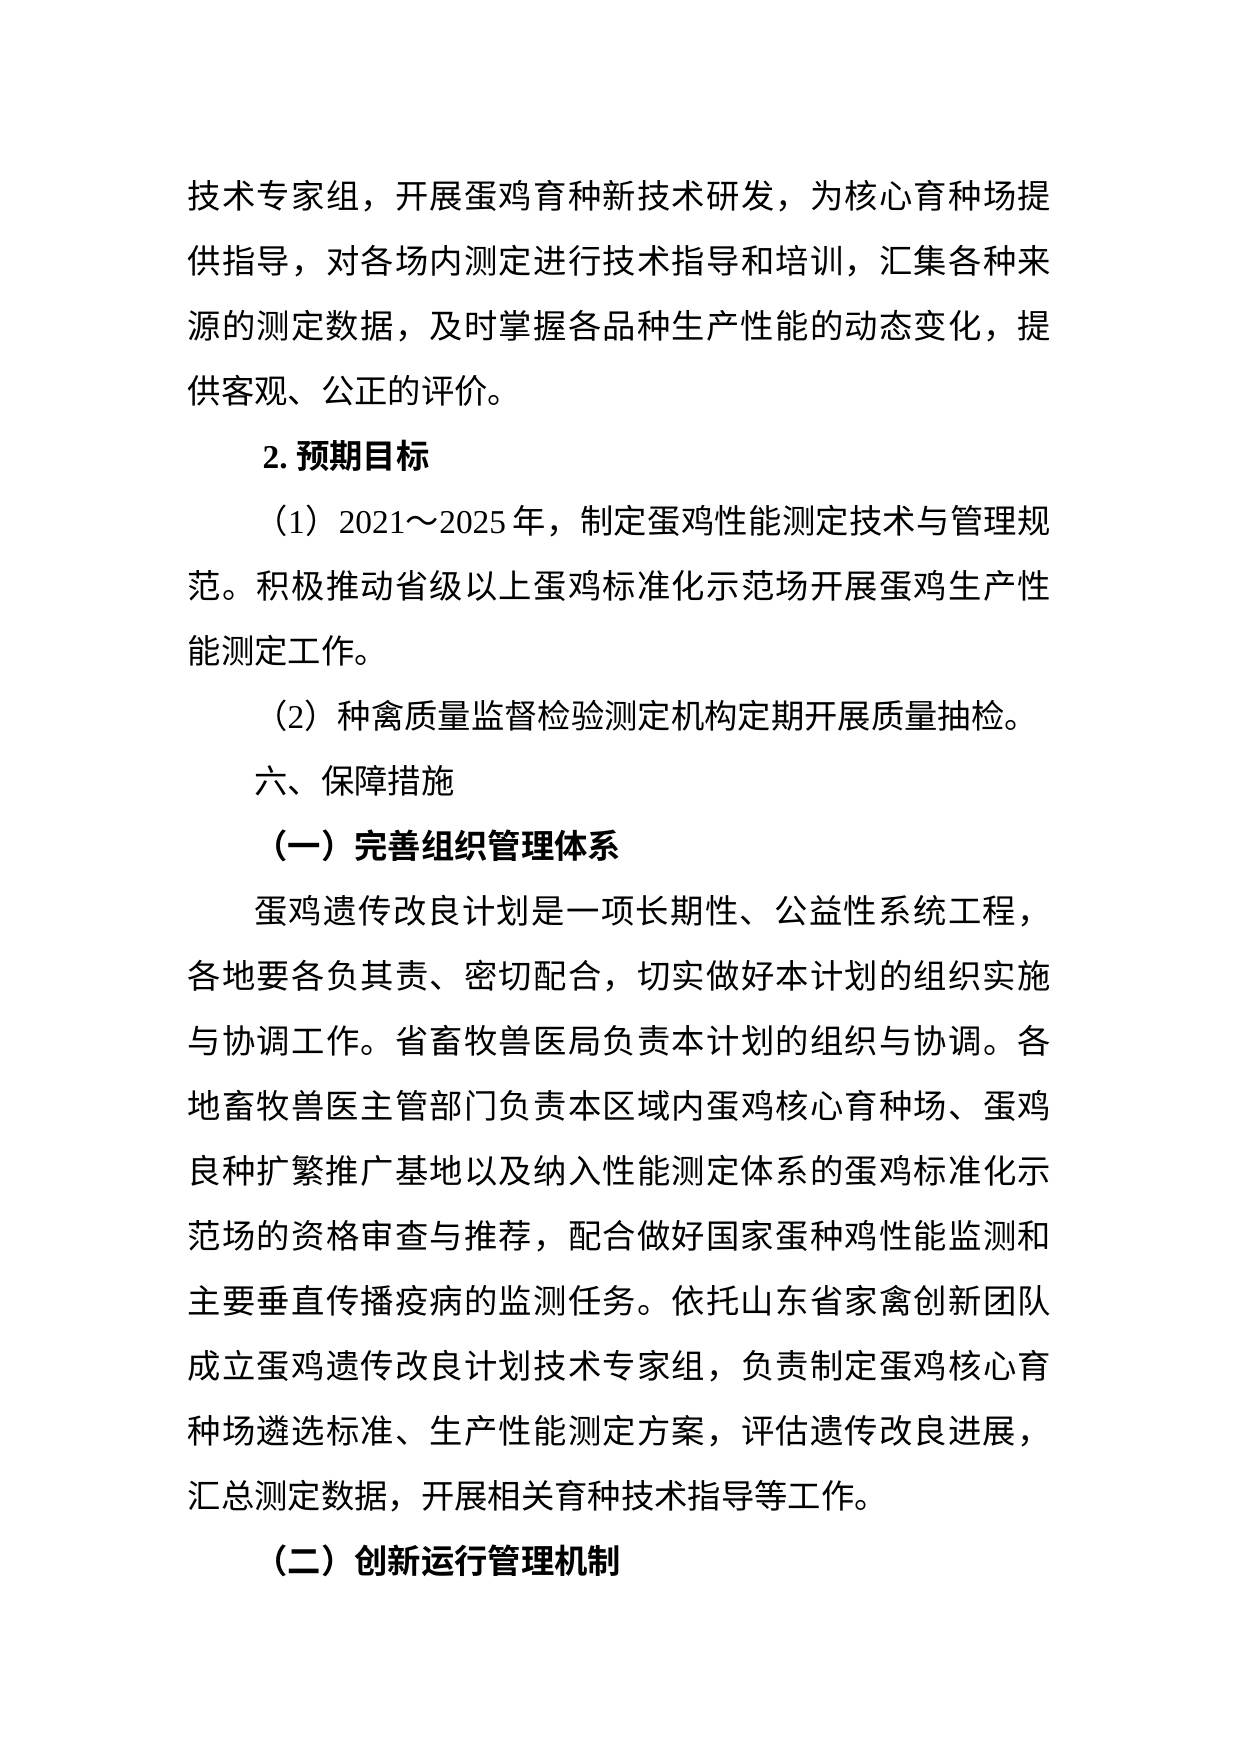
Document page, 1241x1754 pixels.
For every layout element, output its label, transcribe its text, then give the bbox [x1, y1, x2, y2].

text （一）完善组织管理体系 [187, 812, 1053, 877]
text 2. 预期目标 [187, 422, 1053, 487]
text 六、保障措施 [187, 747, 1053, 812]
text （1）2021～2025年，制定蛋鸡性能测定技术与管理规范。积极推动省级以上蛋鸡标准化示范场开展蛋鸡生产性能测定工作。 [187, 487, 1053, 682]
text （二）创新运行管理机制 [187, 1527, 1053, 1592]
text （2）种禽质量监督检验测定机构定期开展质量抽检。 [187, 682, 1053, 747]
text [187, 162, 1053, 422]
text 蛋鸡遗传改良计划是一项长期性、公益性系统工程，各地要各负其责、密切配合，切实做好本计划的组织实施与协调工作。省畜牧兽医局负责本计划的组织与协调。各地畜牧兽医主管部门负责本区域内蛋鸡核心育种场、蛋鸡良种扩繁推广基地以及纳入性能测定体系的蛋鸡标准化示范场的资格审查与推荐，配合做好国家蛋种鸡性能监测和主要垂直传播疫病的监测任务。依托山东省家禽创新团队成立蛋鸡遗传改良计划技术专家组，负责制定蛋鸡核心育种场遴选标准、生产性能测定方案，评估遗传改良进展，汇总测定数据，开展相关育种技术指导等工作。 [187, 877, 1053, 1527]
